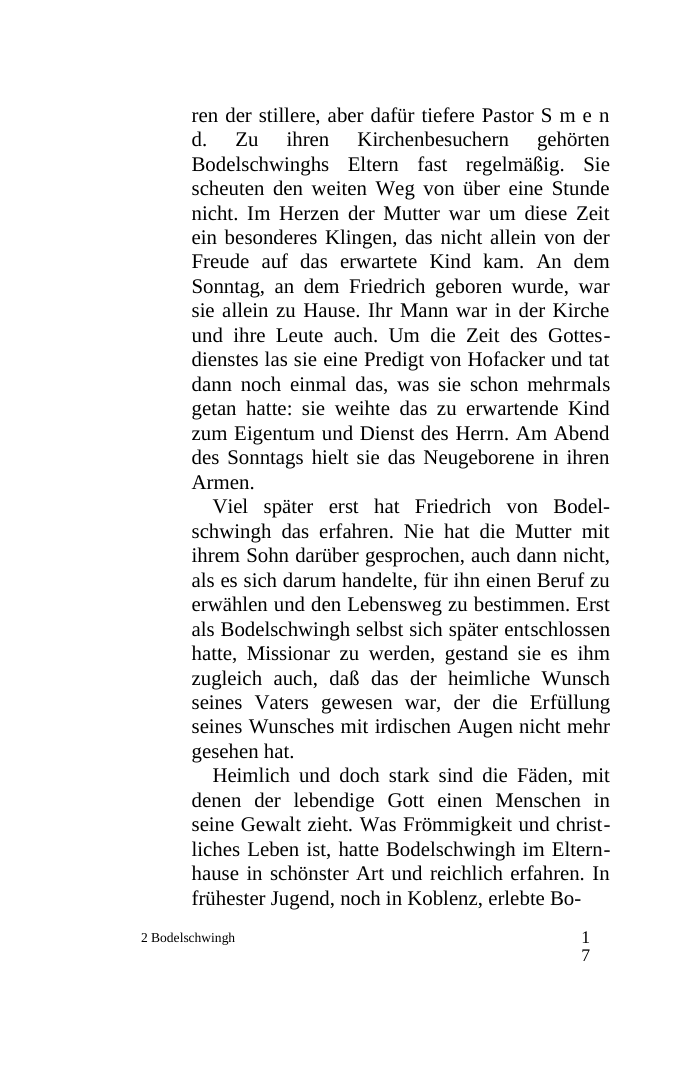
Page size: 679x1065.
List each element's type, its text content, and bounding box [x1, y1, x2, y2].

text 2 Bodelschwingh [93, 931, 679, 945]
text Heimlich und doch stark sind die Fäden, mit denen der lebendige Gott einen Menschen in seine Gewalt zieht. Was Frömmigkeit und christliches Leben ist, hatte Bodelschwingh im Elternhause in schönster Art und reichlich erfahren. In frühester Jugend, noch in Koblenz, erlebte Bo- [191, 763, 610, 910]
text ren der stillere, aber dafür tiefere Pastor S m e n d. Zu ihren Kirchenbesuchern gehörten Bodelschwinghs Eltern fast regelmäßig. Sie scheuten den weiten Weg von über eine Stunde nicht. Im Herzen der Mutter war um diese Zeit ein besonderes Klingen, das nicht allein von der Freude auf das erwartete Kind kam. An dem Sonntag, an dem Friedrich geboren wurde, war sie allein zu Hause. Ihr Mann war in der Kirche und ihre Leute auch. Um die Zeit des Gottesdienstes las sie eine Predigt von Hofacker und tat dann noch einmal das, was sie schon mehrmals getan hatte: sie weihte das zu erwartende Kind zum Eigentum und Dienst des Herrn. Am Abend des Sonntags hielt sie das Neugeborene in ihren Armen. [191, 102, 610, 494]
text Viel später erst hat Friedrich von Bodel- schwingh das erfahren. Nie hat die Mutter mit ihrem Sohn darüber gesprochen, auch dann nicht, als es sich darum handelte, für ihn einen Beruf zu erwählen und den Lebensweg zu bestimmen. Erst als Bodelschwingh selbst sich später entschlossen hatte, Missionar zu werden, gestand sie es ihm zugleich auch, daß das der heimliche Wunsch seines Vaters gewesen war, der die Erfüllung seines Wunsches mit irdischen Augen nicht mehr gesehen hat. [191, 494, 610, 763]
